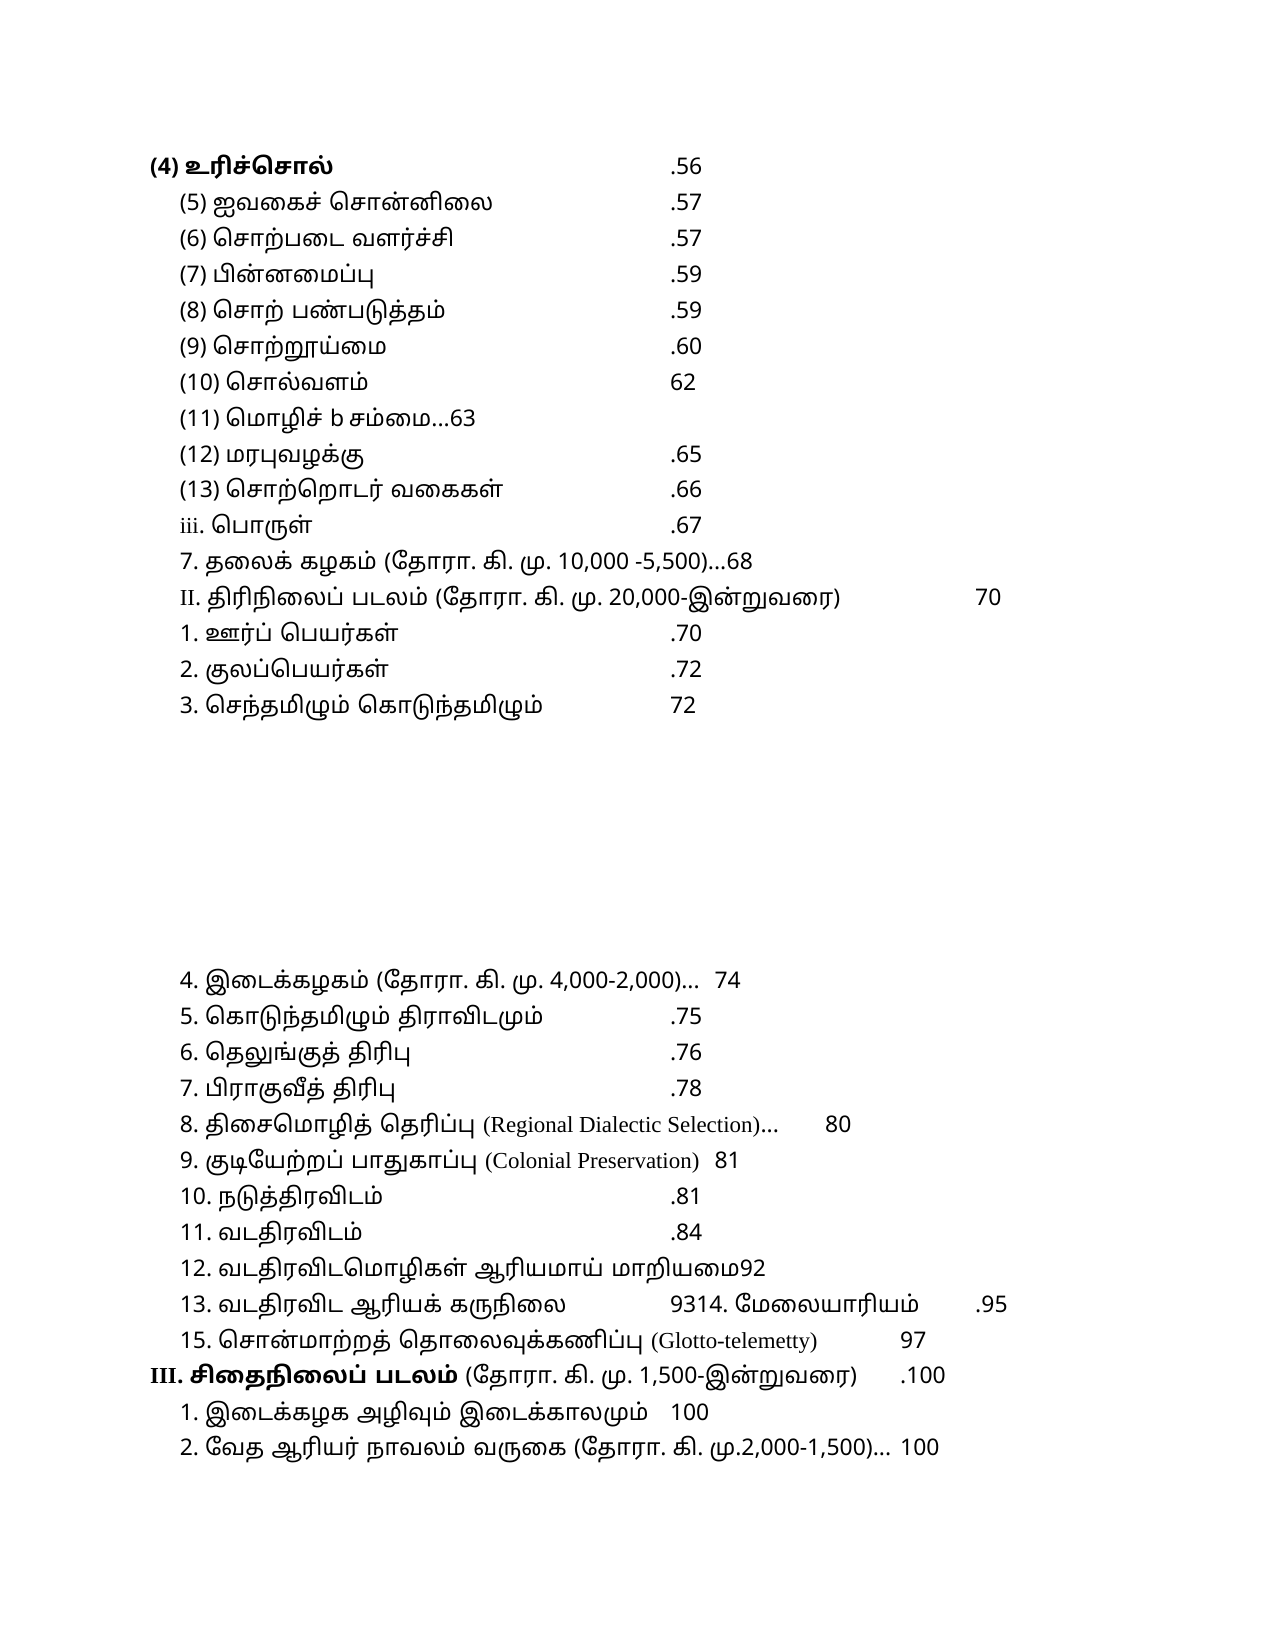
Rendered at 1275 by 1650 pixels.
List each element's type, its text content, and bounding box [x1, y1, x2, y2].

text 2. குலப்பெயர்கள் .72 [179, 653, 1125, 686]
text 15. சொன்மாற்றத் தொலைவுக்கணிப்பு (Glotto-telemetty) 97 [179, 1323, 1125, 1357]
text 12. வடதிரவிடமொழிகள் ஆரியமாய் மாறியமை 92 [179, 1252, 1125, 1285]
text (10) சொல்வளம் 62 [179, 366, 1125, 399]
text III. சிதைநிலைப் படலம் (தோரா. கி. மு. 1,500-இன்றுவரை) .100 [150, 1359, 1125, 1392]
text 7. தலைக் கழகம் (தோரா. கி. மு. 10,000 -5,500)... 68 [179, 545, 1125, 578]
text 5. கொடுந்தமிழும் திராவிடமும் .75 [179, 1000, 1125, 1033]
text (5) ஐவகைச் சொன்னிலை .57 [179, 186, 1125, 219]
text 6. தெலுங்குத் திரிபு .76 [179, 1036, 1125, 1069]
text (4) உரிச்சொல் .56 [150, 150, 1125, 183]
text 1. ஊர்ப் பெயர்கள் .70 [179, 617, 1125, 650]
text (6) சொற்படை வளர்ச்சி .57 [179, 222, 1125, 255]
text 9. குடியேற்றப் பாதுகாப்பு (Colonial Preservation) 81 [179, 1144, 1125, 1177]
text 11. வடதிரவிடம் .84 [179, 1216, 1125, 1249]
text (9) சொற்றூய்மை .60 [179, 330, 1125, 363]
text (12) மரபுவழக்கு .65 [179, 437, 1125, 471]
text (7) பின்னமைப்பு .59 [179, 258, 1125, 291]
text (11) மொழிச் bசம்மை...63 [179, 402, 1125, 434]
text 4. இடைக்கழகம் (தோரா. கி. மு. 4,000-2,000)... 74 [179, 964, 1125, 997]
text 7. பிராகுவீத் திரிபு .78 [179, 1072, 1125, 1105]
text (8) சொற் பண்படுத்தம் .59 [179, 294, 1125, 327]
text 1. இடைக்கழக அழிவும் இடைக்காலமும் 100 [179, 1395, 1125, 1428]
text 3. செந்தமிழும் கொடுந்தமிழும் 72 [179, 689, 1125, 722]
text 8. திசைமொழித் தெரிப்பு (Regional Dialectic Selection)... 80 [179, 1108, 1125, 1141]
text 2. வேத ஆரியர் நாவலம் வருகை (தோரா. கி. மு.2,000-1,500)... 100 [179, 1431, 1125, 1464]
text (13) சொற்றொடர் வகைகள் .66 [179, 473, 1125, 506]
text 13. வடதிரவிட ஆரியக் கருநிலை 9314. மேலையாரியம் .95 [179, 1288, 1125, 1321]
text iii. பொருள் .67 [179, 509, 1125, 542]
text 10. நடுத்திரவிடம் .81 [179, 1180, 1125, 1213]
text II. திரிநிலைப் படலம் (தோரா. கி. மு. 20,000-இன்றுவரை) 70 [179, 581, 1125, 614]
